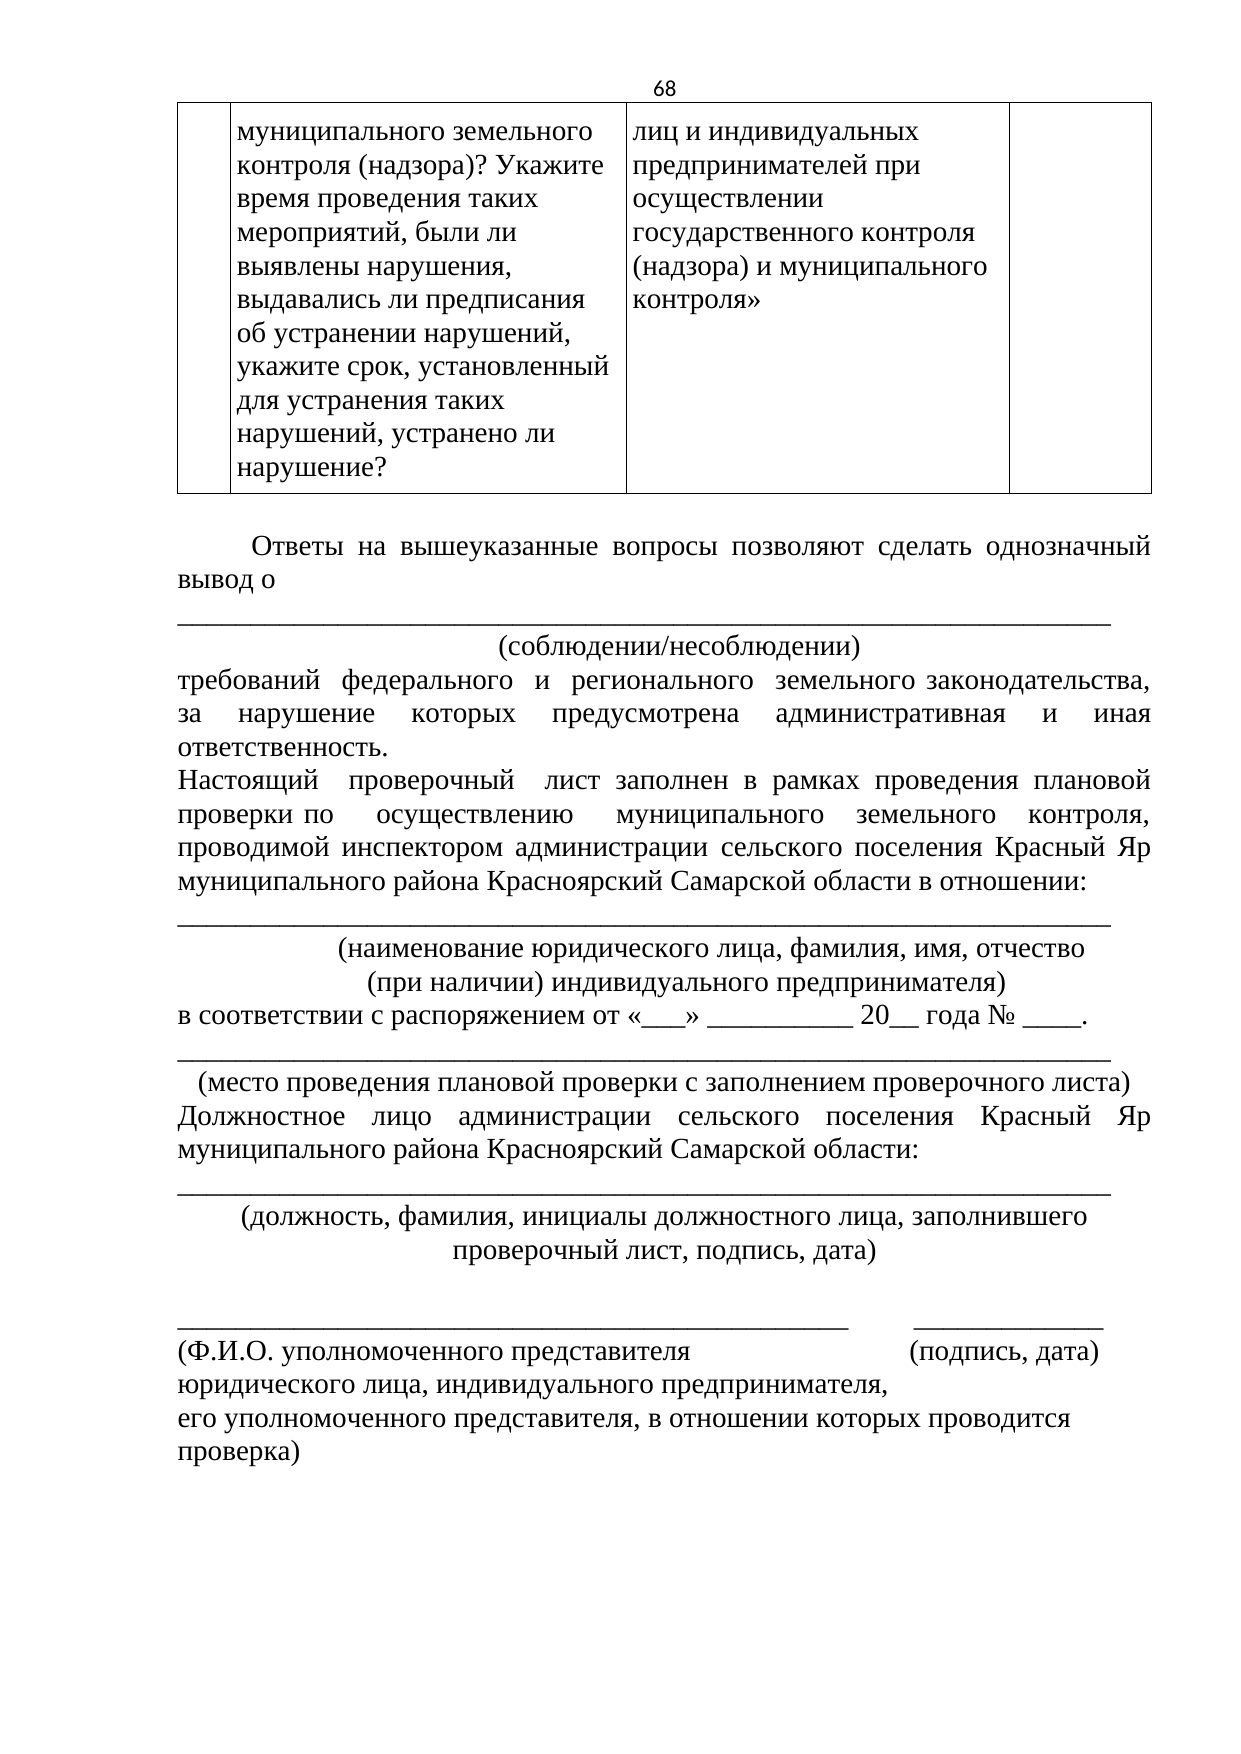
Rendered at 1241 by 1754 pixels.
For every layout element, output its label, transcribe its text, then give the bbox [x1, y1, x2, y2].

table_cell [1010, 103, 1151, 493]
text ________________________________________________________________ [177, 1031, 1152, 1064]
text (соблюдении/несоблюдении) [177, 628, 1152, 662]
text Ответы на вышеуказанные вопросы позволяют сделать однозначный вывод о [177, 528, 1152, 595]
text ________________________________________________________________ [177, 595, 1152, 628]
text (наименование юридического лица, фамилия, имя, отчество [177, 930, 1152, 964]
text (место проведения плановой проверки с заполнением проверочного листа) [177, 1064, 1152, 1098]
text (должность, фамилия, инициалы должностного лица, заполнившего [177, 1198, 1152, 1232]
text ________________________________________________________________ [177, 1165, 1152, 1198]
text ________________________________________________________________ [177, 897, 1152, 930]
text ______________________________________________ _____________ [177, 1299, 1152, 1333]
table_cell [627, 103, 1009, 493]
text проверочный лист, подпись, дата) [177, 1232, 1152, 1266]
text юридического лица, индивидуального предпринимателя, [177, 1366, 1152, 1400]
text в соответствии с распоряжением от «___» __________ 20__ года № ____. [177, 997, 1152, 1031]
text Настоящий проверочный лист заполнен в рамках проведения плановой проверки по осуществлению муниципального земельного контроля, проводимой инспектором администрации сельского поселения Красный Яр муниципального района Красноярский Самарской области в отношении: [177, 762, 1152, 897]
text Должностное лицо администрации сельского поселения Красный Яр муниципального района Красноярский Самарской области: [177, 1098, 1152, 1165]
text (Ф.И.О. уполномоченного представителя (подпись, дата) [177, 1333, 1152, 1366]
text требований федерального и регионального земельного законодательства, за нарушение которых предусмотрена административная и иная ответственность. [177, 662, 1152, 762]
text его уполномоченного представителя, в отношении которых проводится проверка) [177, 1400, 1152, 1467]
text (при наличии) индивидуального предпринимателя) [177, 964, 1152, 997]
table_cell 22 [178, 103, 230, 493]
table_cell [231, 103, 626, 493]
